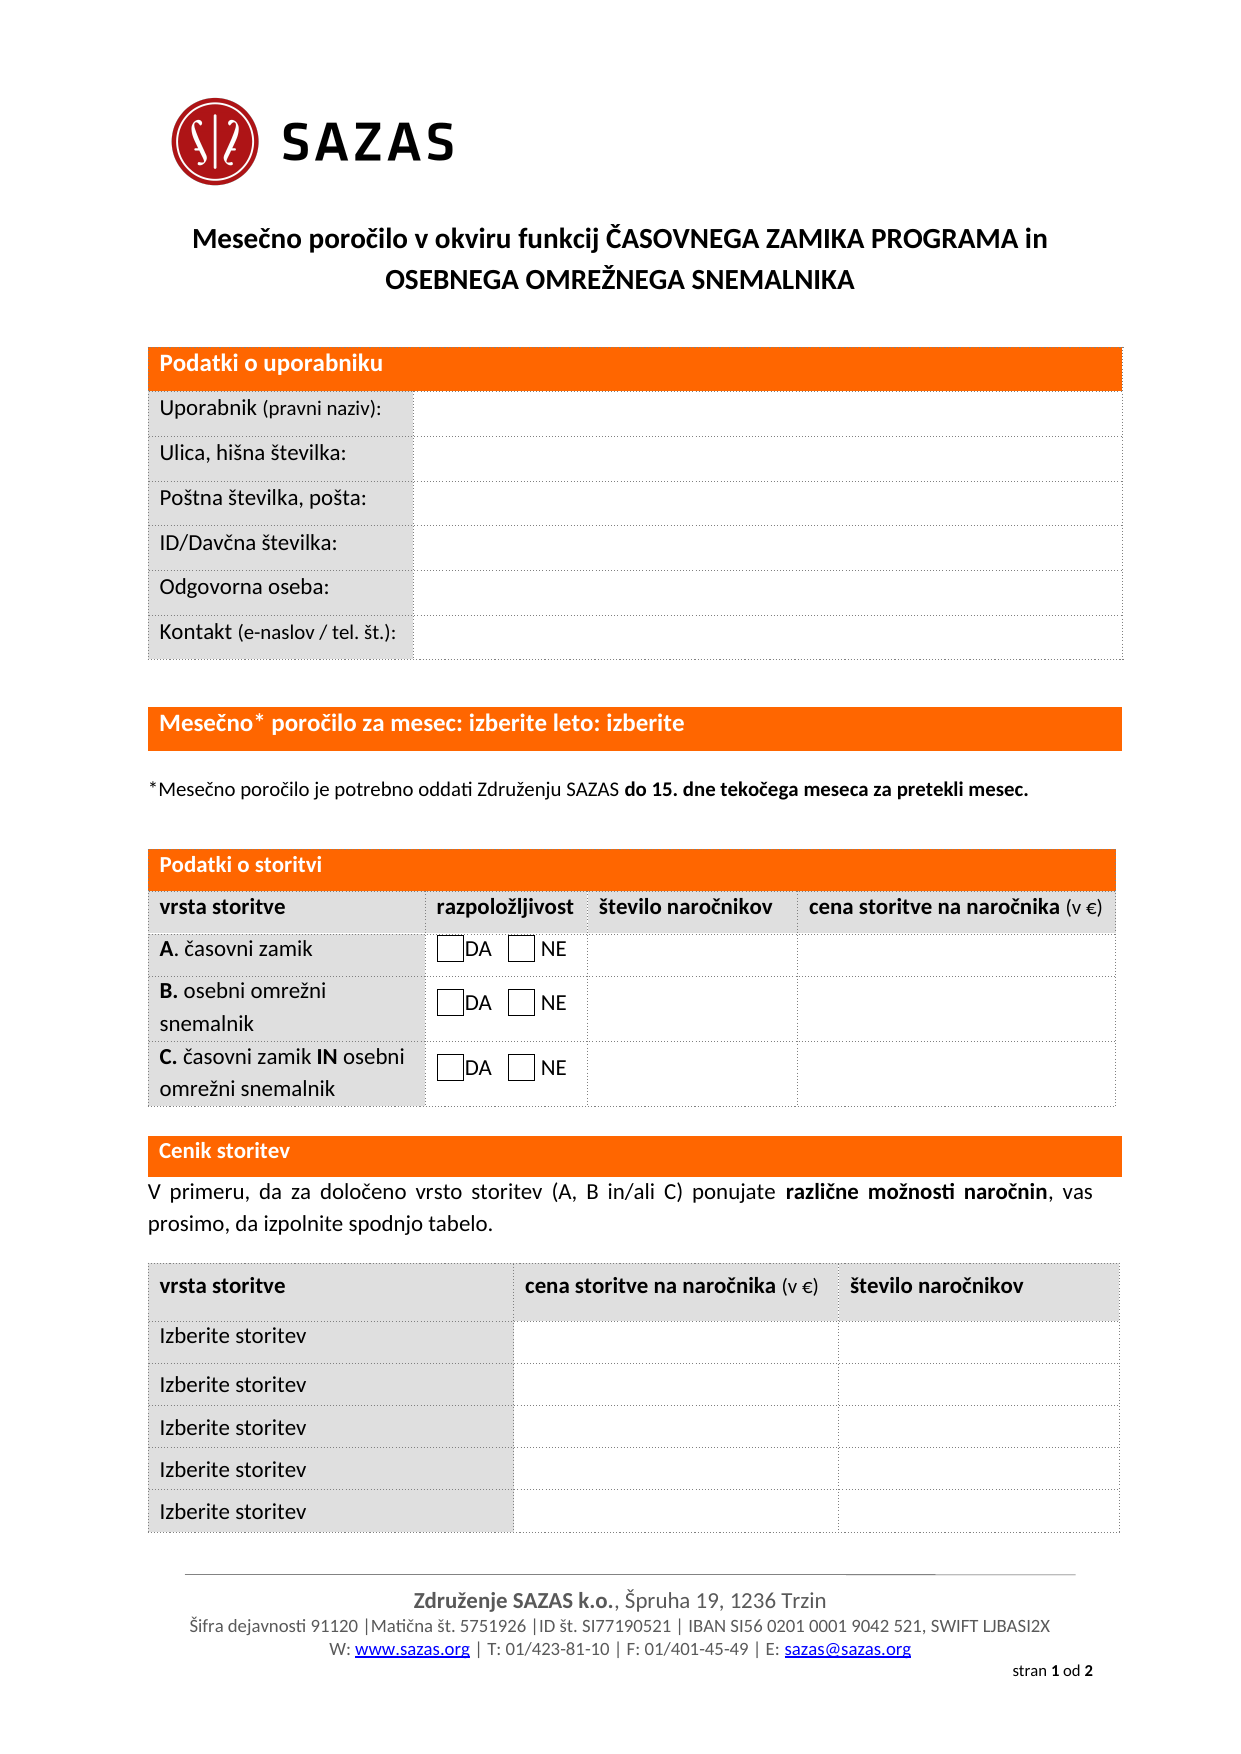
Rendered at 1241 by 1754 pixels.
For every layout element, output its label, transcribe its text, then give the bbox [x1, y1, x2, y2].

table_cell B. osebni omrežni snemalnik [148, 976, 425, 1041]
table_header število naročnikov [839, 1263, 1119, 1321]
table_cell [839, 1447, 1119, 1489]
table_cell DA NE [425, 1041, 587, 1106]
table_header Cenik storitev [148, 1136, 1122, 1177]
table_cell [414, 481, 1122, 525]
table_header vrsta storitve [148, 1263, 514, 1321]
table_header Mesečno* poročilo za mesec: leto: [148, 707, 1122, 751]
table_cell [414, 525, 1122, 570]
table_cell [514, 1489, 838, 1532]
text *Mesečno poročilo je potrebno oddati Združenju SAZAS do 15. dne tekočega meseca za pretekli mesec. [148, 776, 1093, 801]
table_header Podatki o uporabniku [148, 347, 1122, 391]
table_cell [148, 1447, 514, 1489]
table_cell [798, 1041, 1116, 1106]
table_cell [148, 1321, 514, 1363]
table_cell [839, 1321, 1119, 1363]
table_cell ID/Davčna številka: [148, 525, 413, 570]
table_cell Poštna številka, pošta: [148, 481, 413, 525]
table_header Podatki o storitvi [148, 849, 1116, 891]
table_cell C. časovni zamik IN osebni omrežni snemalnik [148, 1041, 425, 1106]
table_cell A. časovni zamik [148, 934, 425, 976]
table_cell cena storitve na naročnika (v €) [798, 891, 1116, 933]
table_cell razpoložljivost [425, 891, 587, 933]
picture [147, 73, 477, 210]
table_cell [414, 436, 1122, 481]
table_cell [414, 570, 1122, 615]
table_cell [588, 1041, 798, 1106]
text V primeru, da za določeno vrsto storitev (A, B in/ali C) ponujate različne možnosti naročnin, vas prosimo, da izpolnite spodnjo tabelo. [148, 1177, 1093, 1237]
table_cell [514, 1447, 838, 1489]
table_cell [148, 1405, 514, 1447]
table_cell [148, 1489, 514, 1532]
table_cell [839, 1405, 1119, 1447]
table_cell [588, 934, 798, 976]
table_cell DA NE [425, 934, 587, 976]
table_cell [588, 976, 798, 1041]
table_cell [514, 1363, 838, 1405]
table_cell DA NE [425, 976, 587, 1041]
table_cell število naročnikov [588, 891, 798, 933]
table_cell [798, 976, 1116, 1041]
table_cell Ulica, hišna številka: [148, 436, 413, 481]
table_cell [514, 1321, 838, 1363]
table_cell [414, 391, 1122, 436]
table_header cena storitve na naročnika (v €) [514, 1263, 838, 1321]
table_cell Uporabnik (pravni naziv): [148, 391, 413, 436]
table_cell [839, 1363, 1119, 1405]
table_cell [414, 615, 1122, 659]
table_cell [514, 1405, 838, 1447]
text Mesečno poročilo v okviru funkcij ČASOVNEGA ZAMIKA PROGRAMA in OSEBNEGA OMREŽNEGA SNEMALNIKA [148, 221, 1093, 297]
table_cell Kontakt (e-naslov / tel. št.): [148, 615, 413, 659]
table_cell [148, 1363, 514, 1405]
table_cell [839, 1489, 1119, 1532]
table_cell Odgovorna oseba: [148, 570, 413, 615]
table_cell [798, 934, 1116, 976]
table_cell vrsta storitve [148, 891, 425, 933]
